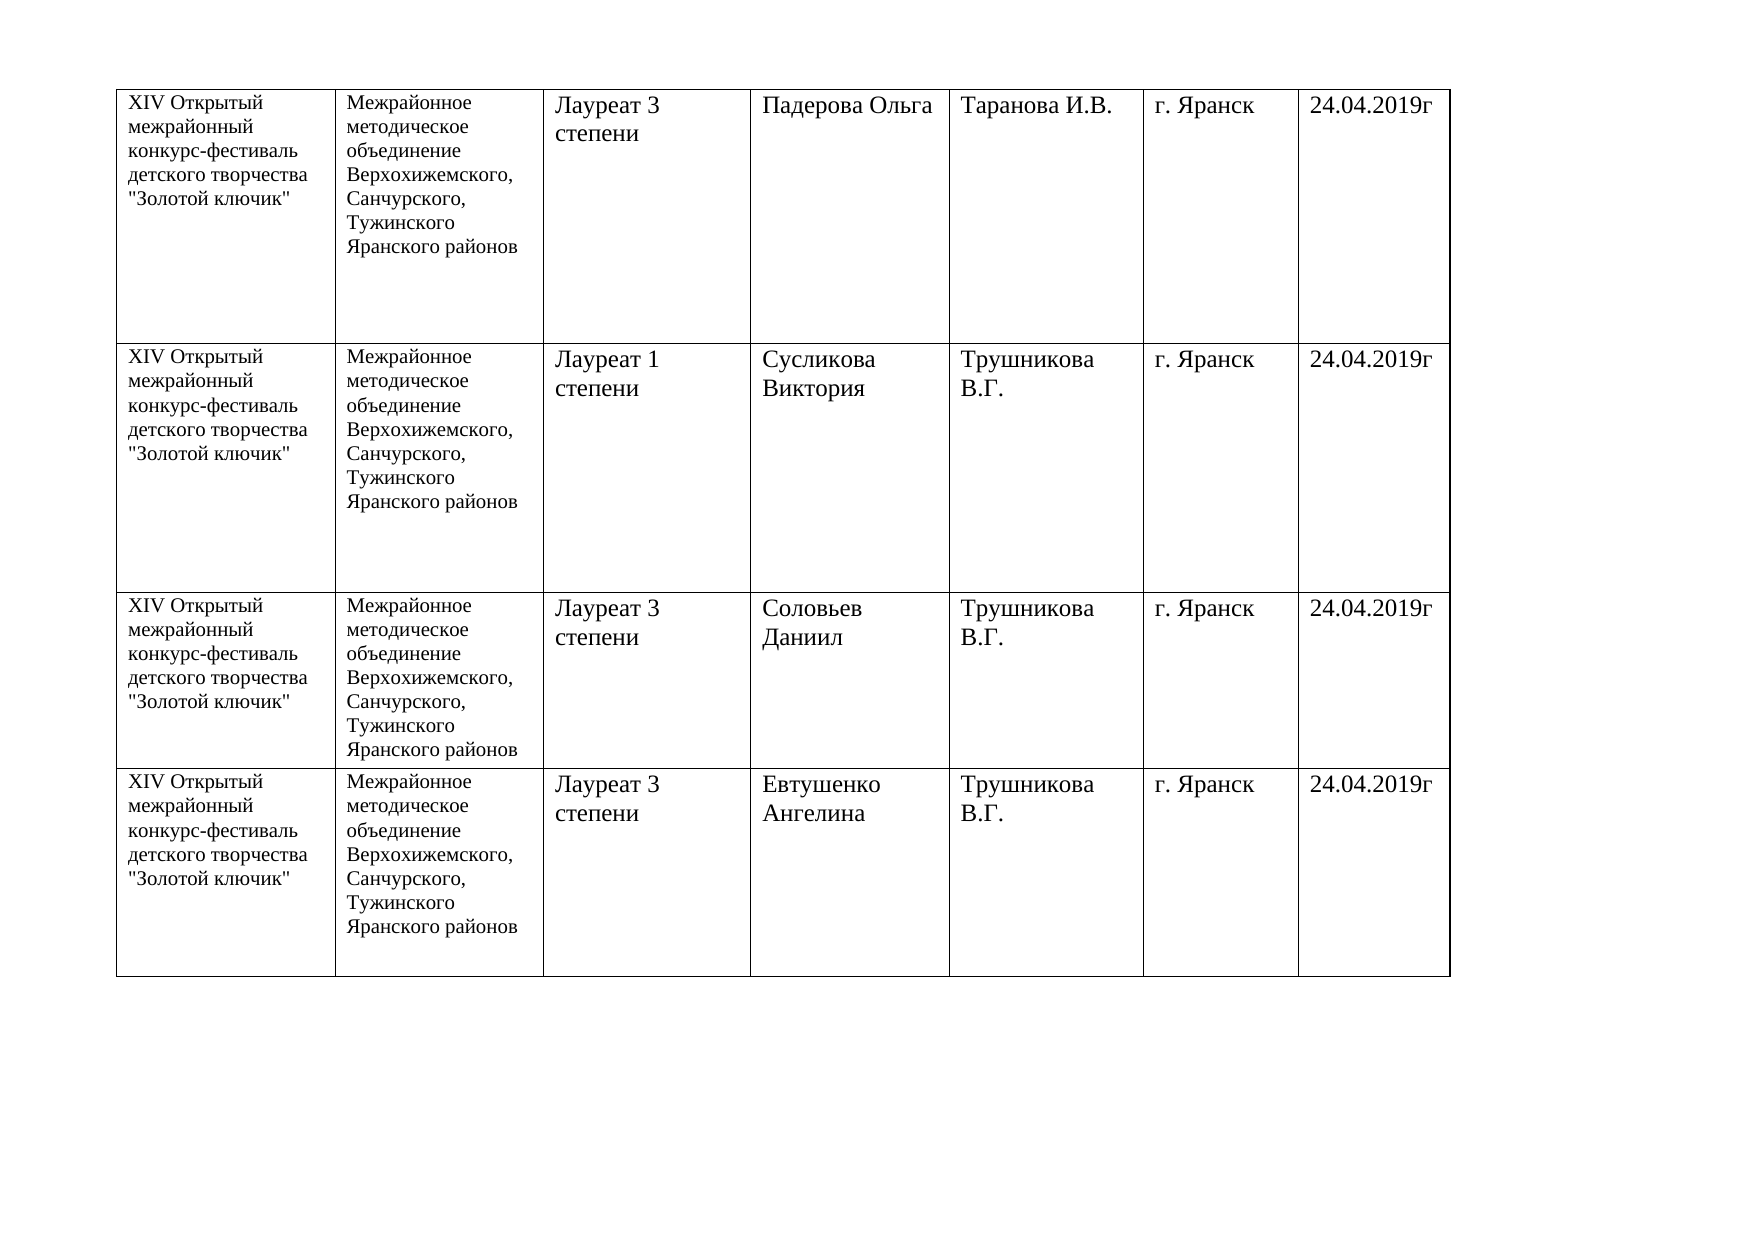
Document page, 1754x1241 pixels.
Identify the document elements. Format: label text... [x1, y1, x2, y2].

table_cell Соловьев Даниил [751, 593, 949, 768]
table_cell Межрайонное методическое объединение Верхохижемского, Санчурского, Тужинского Яранского районов [336, 593, 543, 768]
table_cell 24.04.2019г [1299, 344, 1449, 592]
table_cell Трушникова В.Г. [950, 344, 1143, 592]
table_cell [117, 90, 335, 343]
table_cell Лауреат 3 степени [544, 769, 750, 976]
table_cell Лауреат 1 степени [544, 344, 750, 592]
table_cell Сусликова Виктория [751, 344, 949, 592]
table_cell Евтушенко Ангелина [751, 769, 949, 976]
table_cell Межрайонное методическое объединение Верхохижемского, Санчурского, Тужинского Яранского районов [336, 344, 543, 592]
table_cell г. Яранск [1144, 593, 1298, 768]
table_cell 24.04.2019г [1299, 769, 1449, 976]
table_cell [336, 769, 543, 976]
table_cell Трушникова В.Г. [950, 769, 1143, 976]
table_cell Таранова И.В. [950, 90, 1143, 343]
table_cell Лауреат 3 степени [544, 593, 750, 768]
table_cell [336, 90, 543, 343]
table_cell г. Яранск [1144, 769, 1298, 976]
table_cell г. Яранск [1144, 344, 1298, 592]
table_cell 24.04.2019г [1299, 90, 1449, 343]
table_cell Трушникова В.Г. [950, 593, 1143, 768]
table_cell Лауреат 3 степени [544, 90, 750, 343]
table_cell XIV Открытый межрайонный конкурс-фестиваль детского творчества "Золотой ключик" [117, 593, 335, 768]
table_cell г. Яранск [1144, 90, 1298, 343]
table_cell XIV Открытый межрайонный конкурс-фестиваль детского творчества "Золотой ключик" [117, 344, 335, 592]
table_cell Падерова Ольга [751, 90, 949, 343]
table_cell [117, 769, 335, 976]
table_cell 24.04.2019г [1299, 593, 1449, 768]
